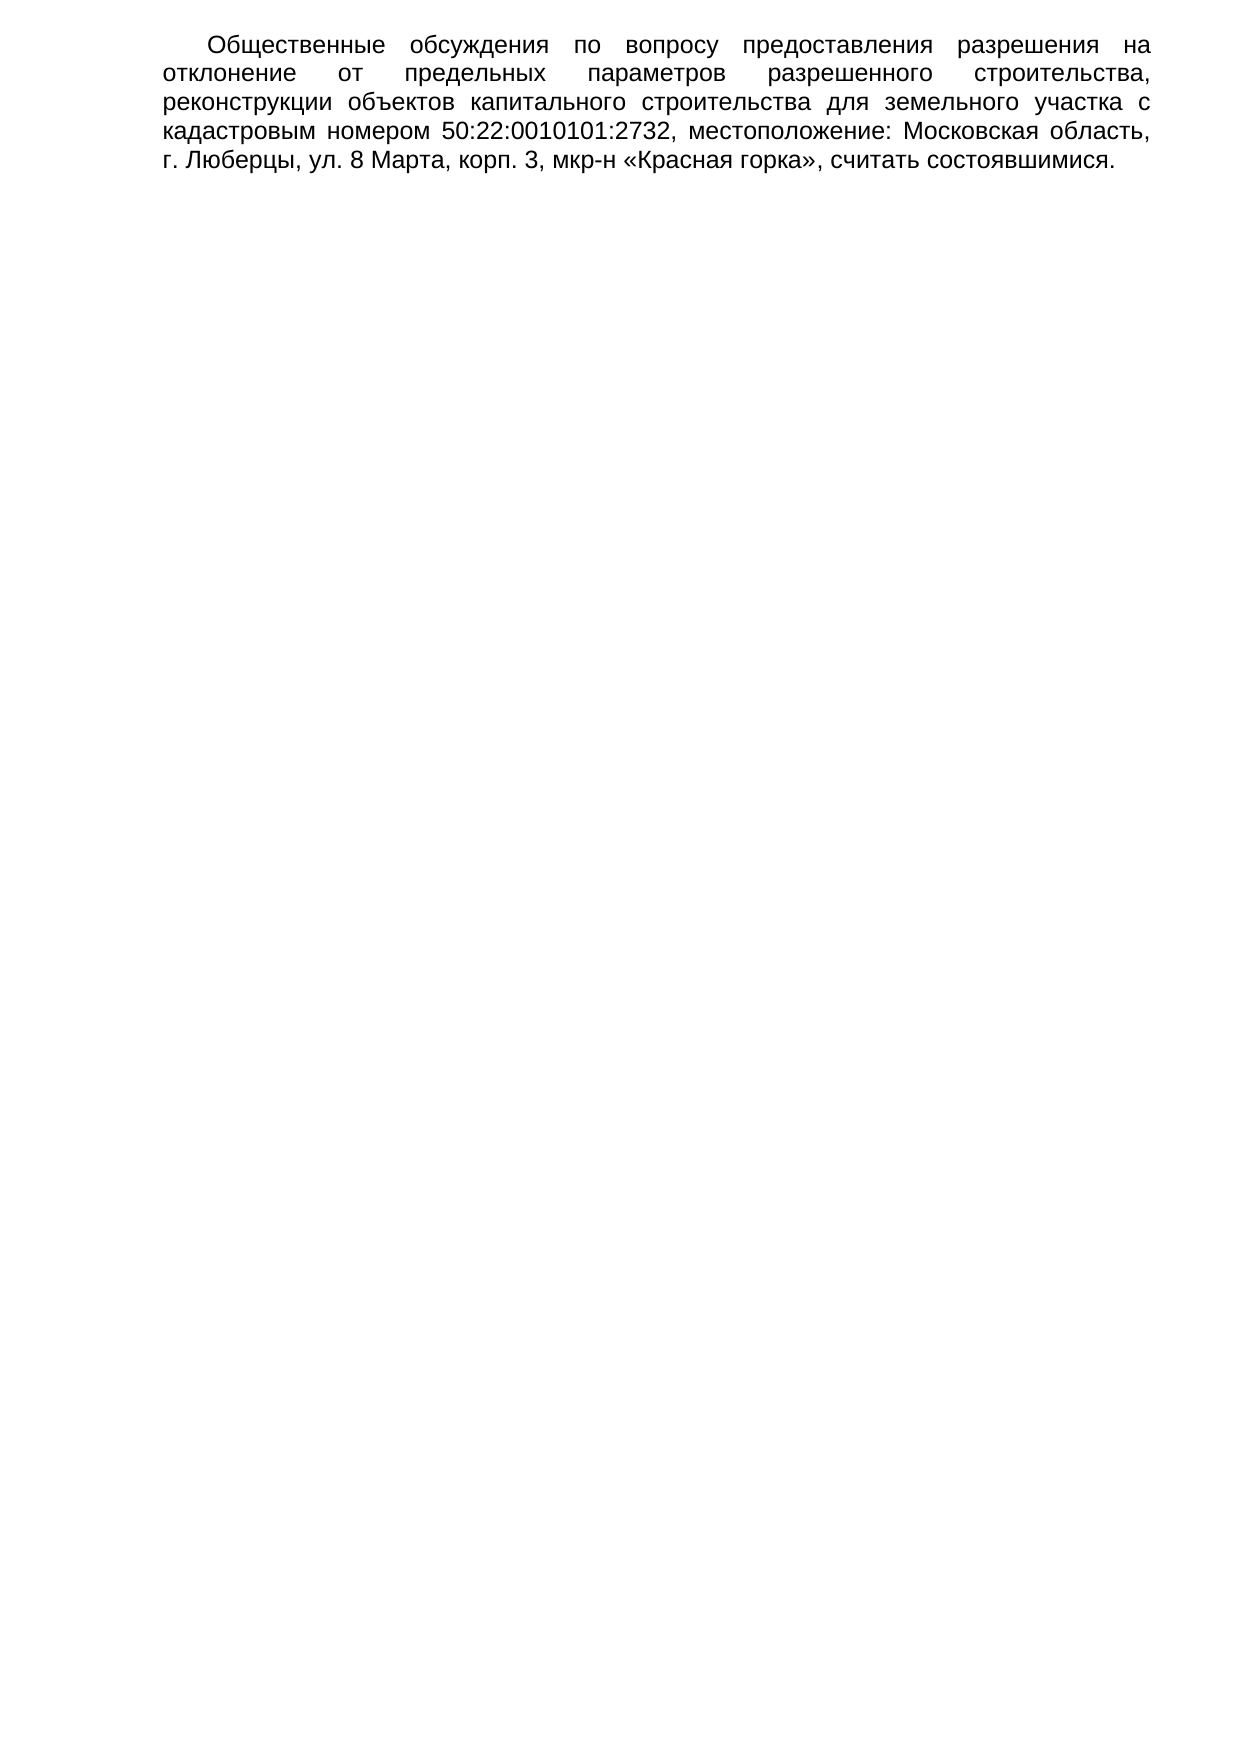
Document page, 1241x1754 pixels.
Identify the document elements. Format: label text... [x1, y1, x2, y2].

subtitle Общественные обсуждения по вопросу предоставления разрешения на отклонение от предельных параметров разрешенного строительства, реконструкции объектов капитального строительства для земельного участка с кадастровым номером 50:22:0010101:2732, местоположение: Московская область, г. Люберцы, ул. 8 Марта, корп. 3, мкр-н «Красная горка», считать состоявшимися. [162, 29, 1152, 173]
